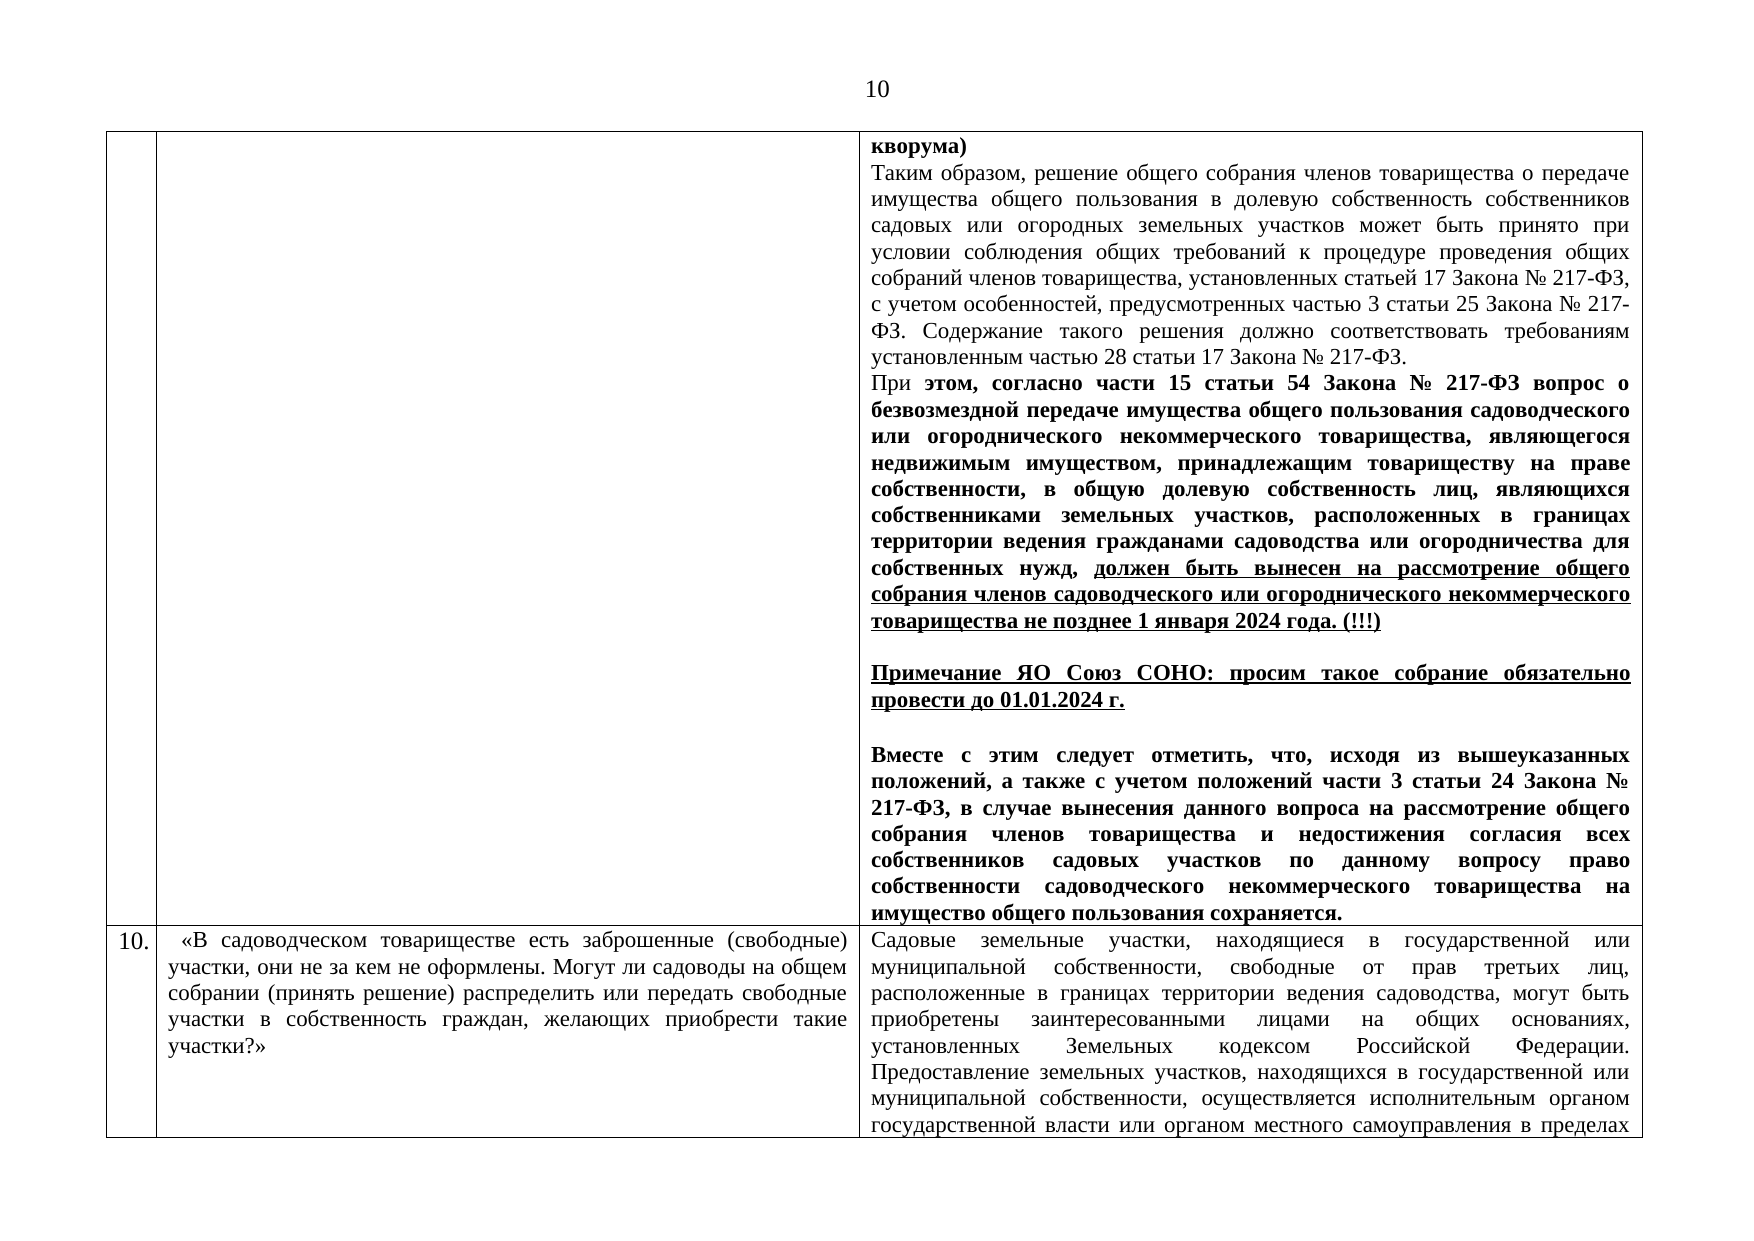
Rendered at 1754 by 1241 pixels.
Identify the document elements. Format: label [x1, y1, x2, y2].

table_cell [157, 926, 859, 1137]
table_cell [107, 926, 156, 1137]
table_cell [157, 132, 859, 925]
table_cell [107, 132, 156, 925]
table_cell [860, 132, 1642, 925]
table_cell [860, 926, 1642, 1137]
